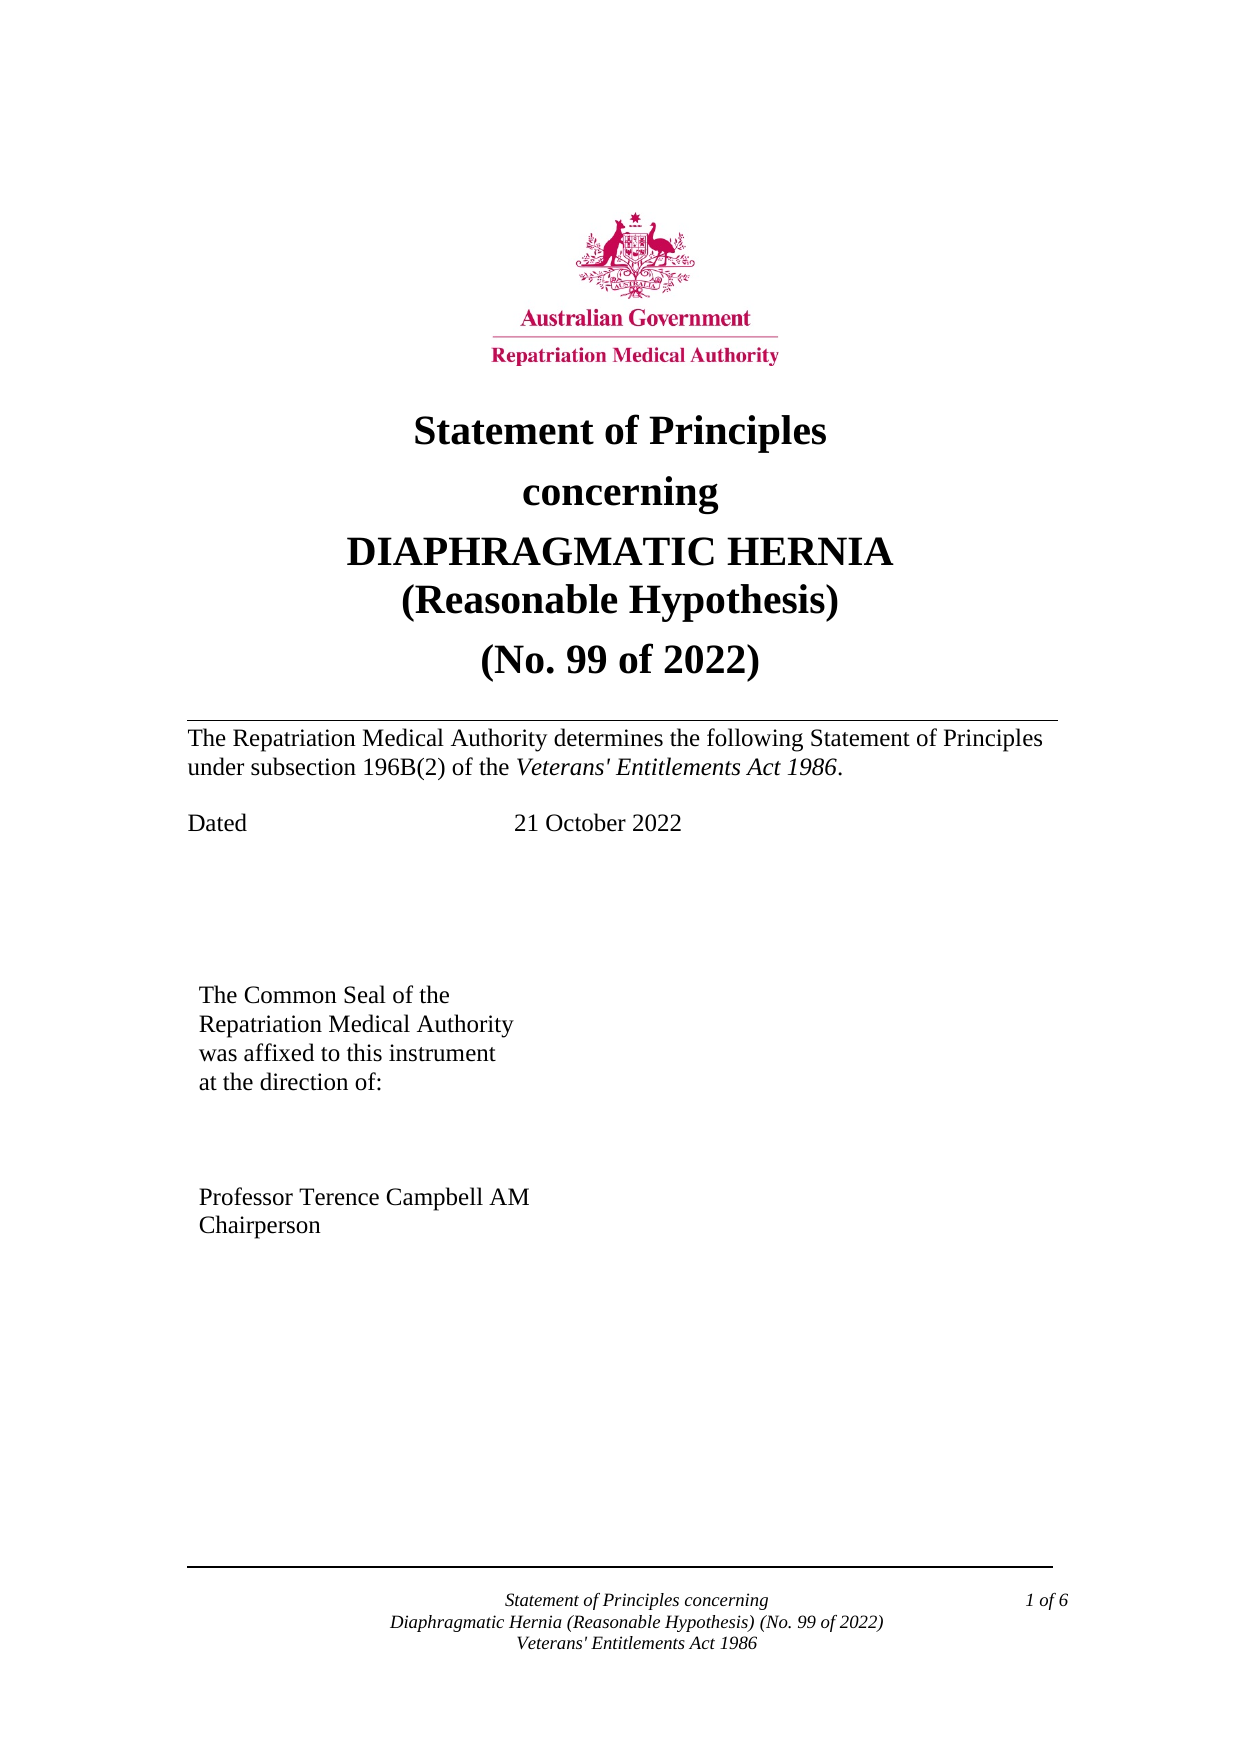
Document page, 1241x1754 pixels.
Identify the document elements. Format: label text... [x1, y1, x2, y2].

picture [491, 212, 779, 366]
text Dated 21 October 2022 [187, 808, 1053, 837]
text concerning [187, 466, 1053, 514]
text DIAPHRAGMATIC HERNIA (Reasonable Hypothesis) [187, 526, 1053, 622]
table_header The Common Seal of the Repatriation Medical Authority was affixed to this instrument at the direction of: [187, 980, 616, 1124]
text The Repatriation Medical Authority determines the following Statement of Principles under subsection 196B(2) of the Veterans' Entitlements Act 1986. [187, 721, 1058, 781]
table_cell Professor Terence Campbell AM Chairperson [187, 1124, 616, 1266]
text (No. 99 of 2022) [187, 635, 1053, 683]
text Statement of Principles [187, 406, 1053, 453]
